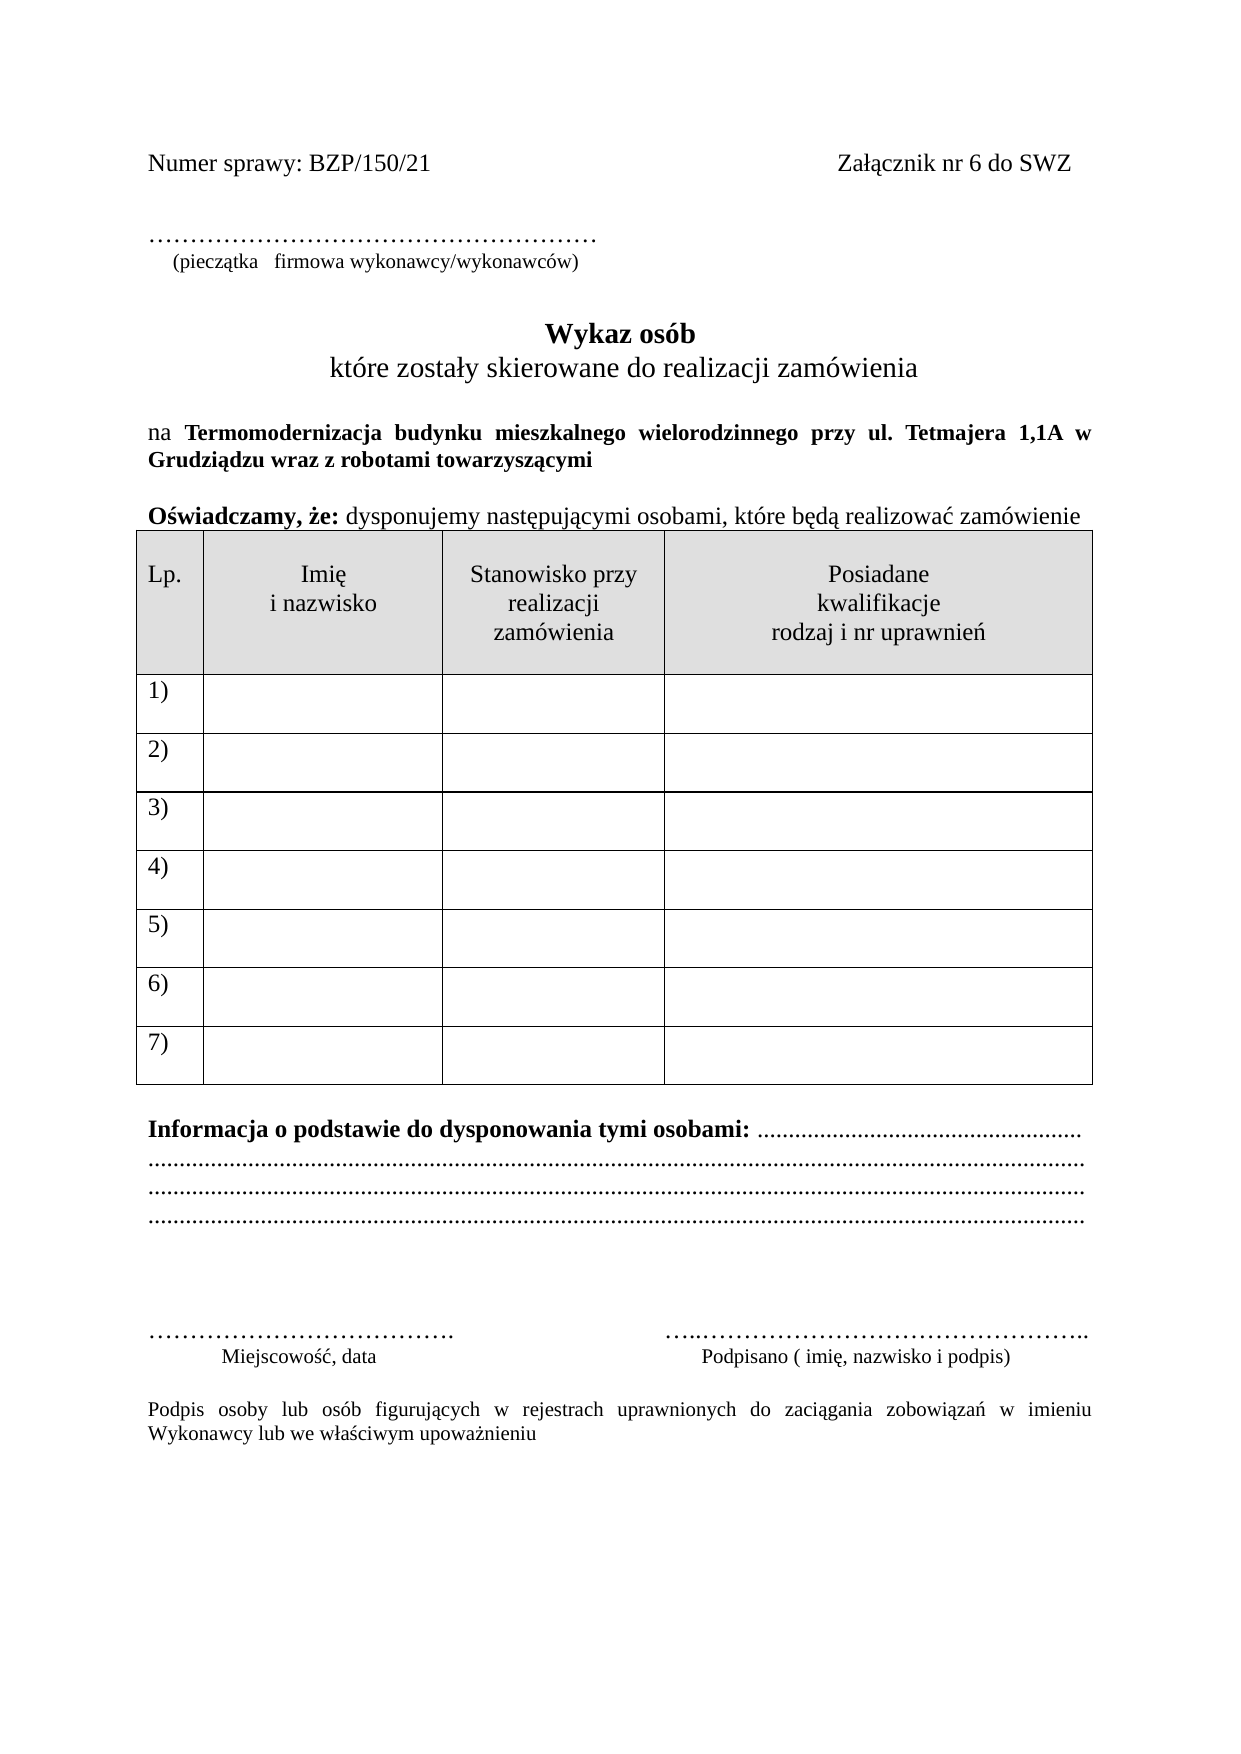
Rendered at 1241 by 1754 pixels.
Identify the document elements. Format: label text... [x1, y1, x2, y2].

table_header Posiadane kwalifikacje rodzaj i nr uprawnień [665, 531, 1092, 674]
table_cell [665, 793, 1092, 850]
text Podpis osoby lub osób figurujących w rejestrach uprawnionych do zaciągania zobowiązań w imieniu Wykonawcy lub we właściwym upoważnieniu [148, 1397, 1093, 1445]
table_cell 7) [137, 1027, 203, 1084]
table_cell [665, 851, 1092, 908]
table_cell [204, 734, 442, 791]
table_cell [443, 910, 664, 967]
table_cell 6) [137, 968, 203, 1026]
text ...................................................................................................................................................... [148, 1200, 1093, 1229]
text ………………………………. …..……………………………………….. [148, 1286, 1093, 1344]
table_cell [665, 675, 1092, 733]
text Miejscowość, data Podpisano ( imię, nazwisko i podpis) [148, 1344, 1093, 1368]
table_cell [443, 1027, 664, 1084]
table_cell [665, 1027, 1092, 1084]
table_cell [443, 851, 664, 908]
table_cell [665, 968, 1092, 1026]
table_cell 2) [137, 734, 203, 791]
table_cell [204, 851, 442, 908]
table_cell [443, 968, 664, 1026]
text ...................................................................................................................................................... [148, 1143, 1093, 1171]
text na Termomodernizacja budynku mieszkalnego wielorodzinnego przy ul. Tetmajera 1,1A w Grudziądzu wraz z robotami towarzyszącymi [148, 417, 1093, 472]
text Oświadczamy, że: dysponujemy następującymi osobami, które będą realizować zamówienie [148, 501, 1093, 529]
table_cell [443, 793, 664, 850]
table_header Imię i nazwisko [204, 531, 442, 674]
table_cell [204, 675, 442, 733]
table_header Stanowisko przy realizacji zamówienia [443, 531, 664, 674]
table_cell [204, 968, 442, 1026]
table_cell [443, 675, 664, 733]
table_cell [204, 1027, 442, 1084]
table_cell [665, 910, 1092, 967]
text ...................................................................................................................................................... [148, 1171, 1093, 1200]
table_cell 3) [137, 793, 203, 850]
text które zostały skierowane do realizacji zamówienia [148, 350, 1093, 383]
text Numer sprawy: BZP/150/21 Załącznik nr 6 do SWZ [148, 148, 1093, 176]
table_cell [443, 734, 664, 791]
text Wykaz osób [148, 316, 1093, 350]
table_cell [204, 910, 442, 967]
table_cell [204, 793, 442, 850]
table_cell 5) [137, 910, 203, 967]
text (pieczątka firmowa wykonawcy/wykonawców) [148, 248, 1093, 273]
table_cell [665, 734, 1092, 791]
table_header Lp. [137, 531, 203, 674]
table_cell 4) [137, 851, 203, 908]
text Informacja o podstawie do dysponowania tymi osobami: .................................................... [148, 1114, 1093, 1143]
text ……………………………………………… [148, 219, 1093, 248]
table_cell 1) [137, 675, 203, 733]
